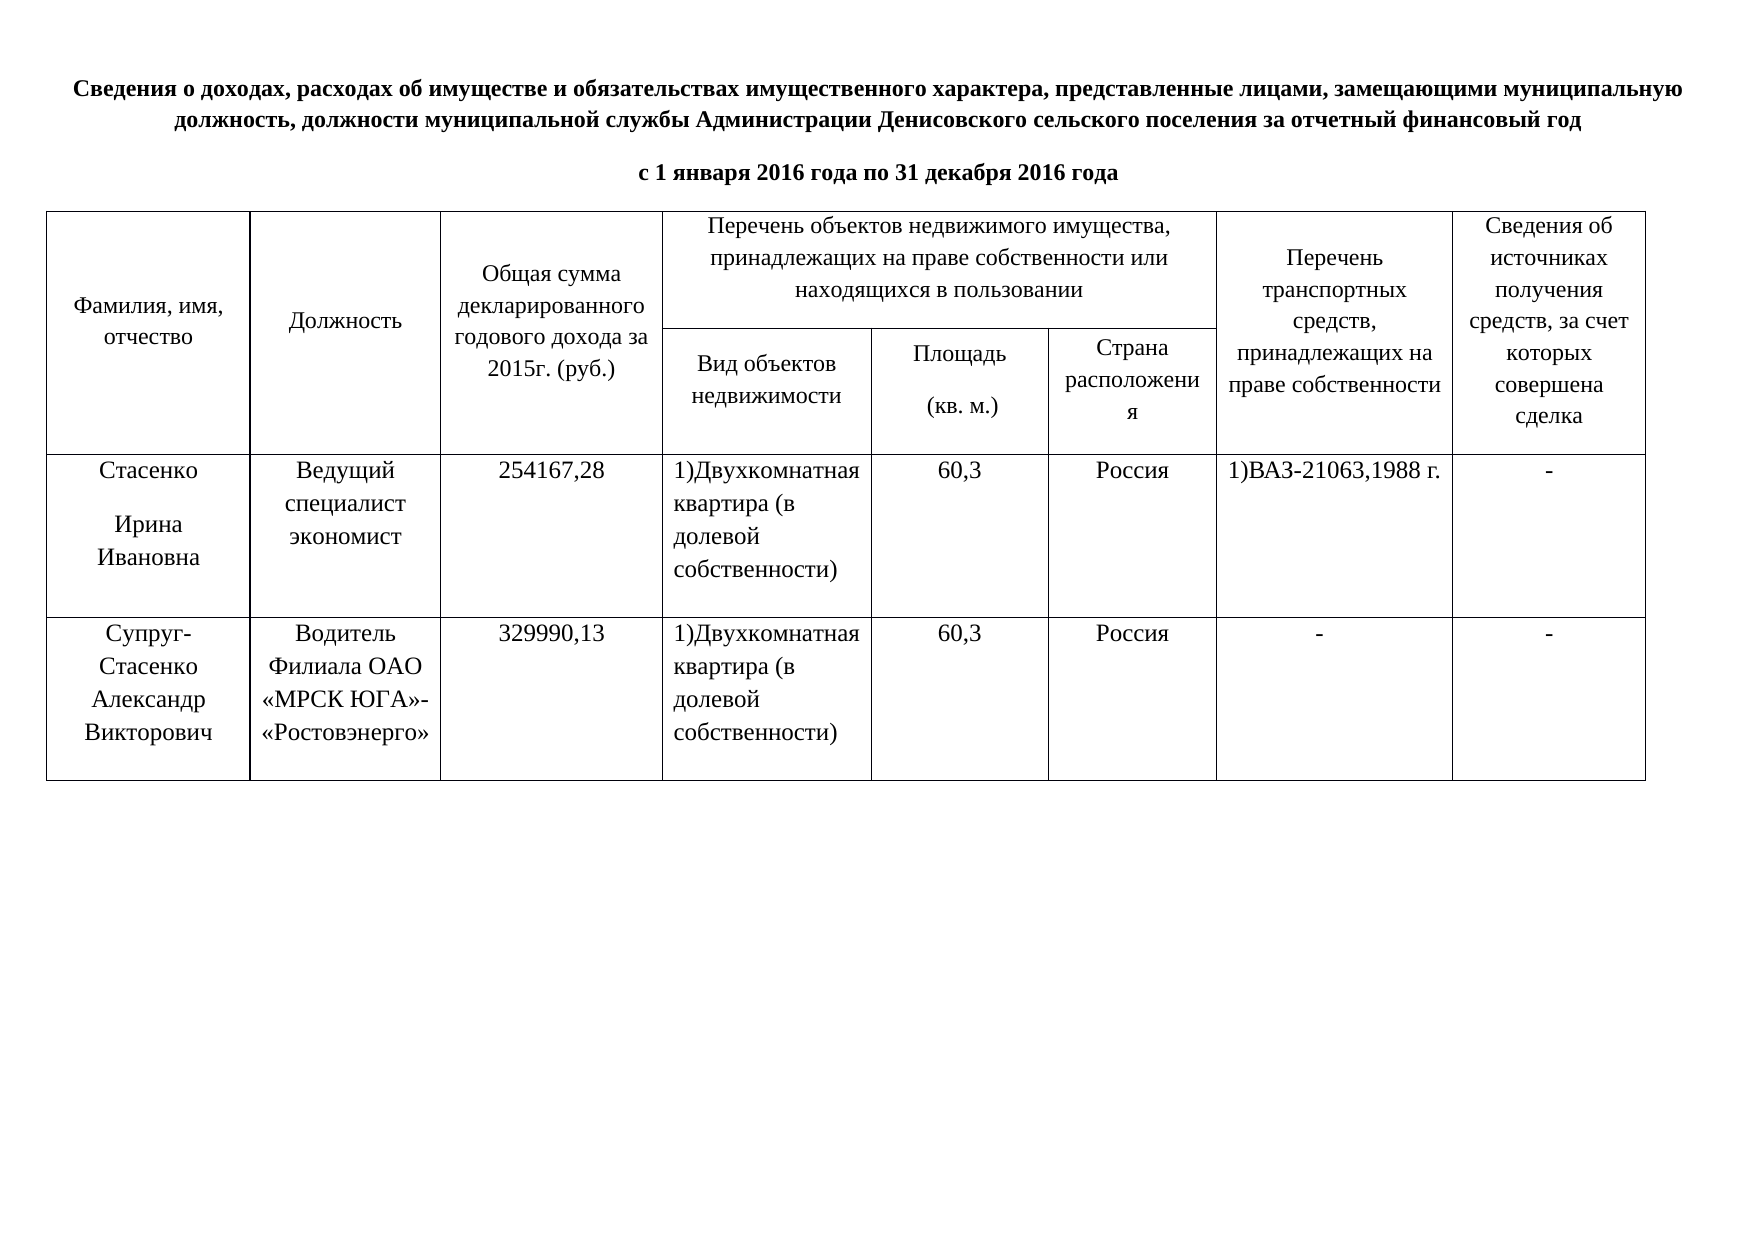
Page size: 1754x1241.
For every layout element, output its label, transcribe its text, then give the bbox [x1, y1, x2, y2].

table_cell Ведущий специалист экономист [251, 455, 440, 617]
table_cell - [1453, 618, 1645, 779]
table_cell Водитель Филиала ОАО «МРСК ЮГА»- «Ростовэнерго» [251, 618, 440, 779]
text с 1 января 2016 года по 31 декабря 2016 года [59, 158, 1698, 186]
table_cell 329990,13 [441, 618, 662, 779]
table_cell Супруг-Стасенко Александр Викторович [47, 618, 249, 779]
table_cell Россия [1049, 455, 1216, 617]
table_header Фамилия, имя, отчество [47, 212, 249, 454]
table_header Перечень объектов недвижимого имущества, принадлежащих на праве собственности или находящихся в пользовании [663, 212, 1216, 328]
table_cell 1)Двухкомнатная квартира (в долевой собственности) [663, 618, 871, 779]
table_cell 1)Двухкомнатная квартира (в долевой собственности) [663, 455, 871, 617]
table_cell 254167,28 [441, 455, 662, 617]
table_cell 60,3 [872, 618, 1048, 779]
text Сведения о доходах, расходах об имуществе и обязательствах имущественного характера, представленные лицами, замещающими муниципальную должность, должности муниципальной службы Администрации Денисовского сельского поселения за отчетный финансовый год [59, 74, 1698, 133]
table_cell - [1453, 455, 1645, 617]
table_cell 60,3 [872, 455, 1048, 617]
table_cell Страна расположения [1049, 329, 1216, 454]
table_header Должность [251, 212, 440, 454]
table_cell Стасенко Ирина Ивановна [47, 455, 249, 617]
table_cell Площадь (кв. м.) [872, 329, 1048, 454]
table_header Сведения об источниках получения средств, за счет которых совершена сделка [1453, 212, 1645, 454]
table_cell 1)ВАЗ-21063,1988 г. [1217, 455, 1452, 617]
table_header Перечень транспортных средств, принадлежащих на праве собственности [1217, 212, 1452, 454]
table_header Общая сумма декларированного годового дохода за 2015г. (руб.) [441, 212, 662, 454]
table_cell Вид объектов недвижимости [663, 329, 871, 454]
table_cell Россия [1049, 618, 1216, 779]
table_cell - [1217, 618, 1452, 779]
